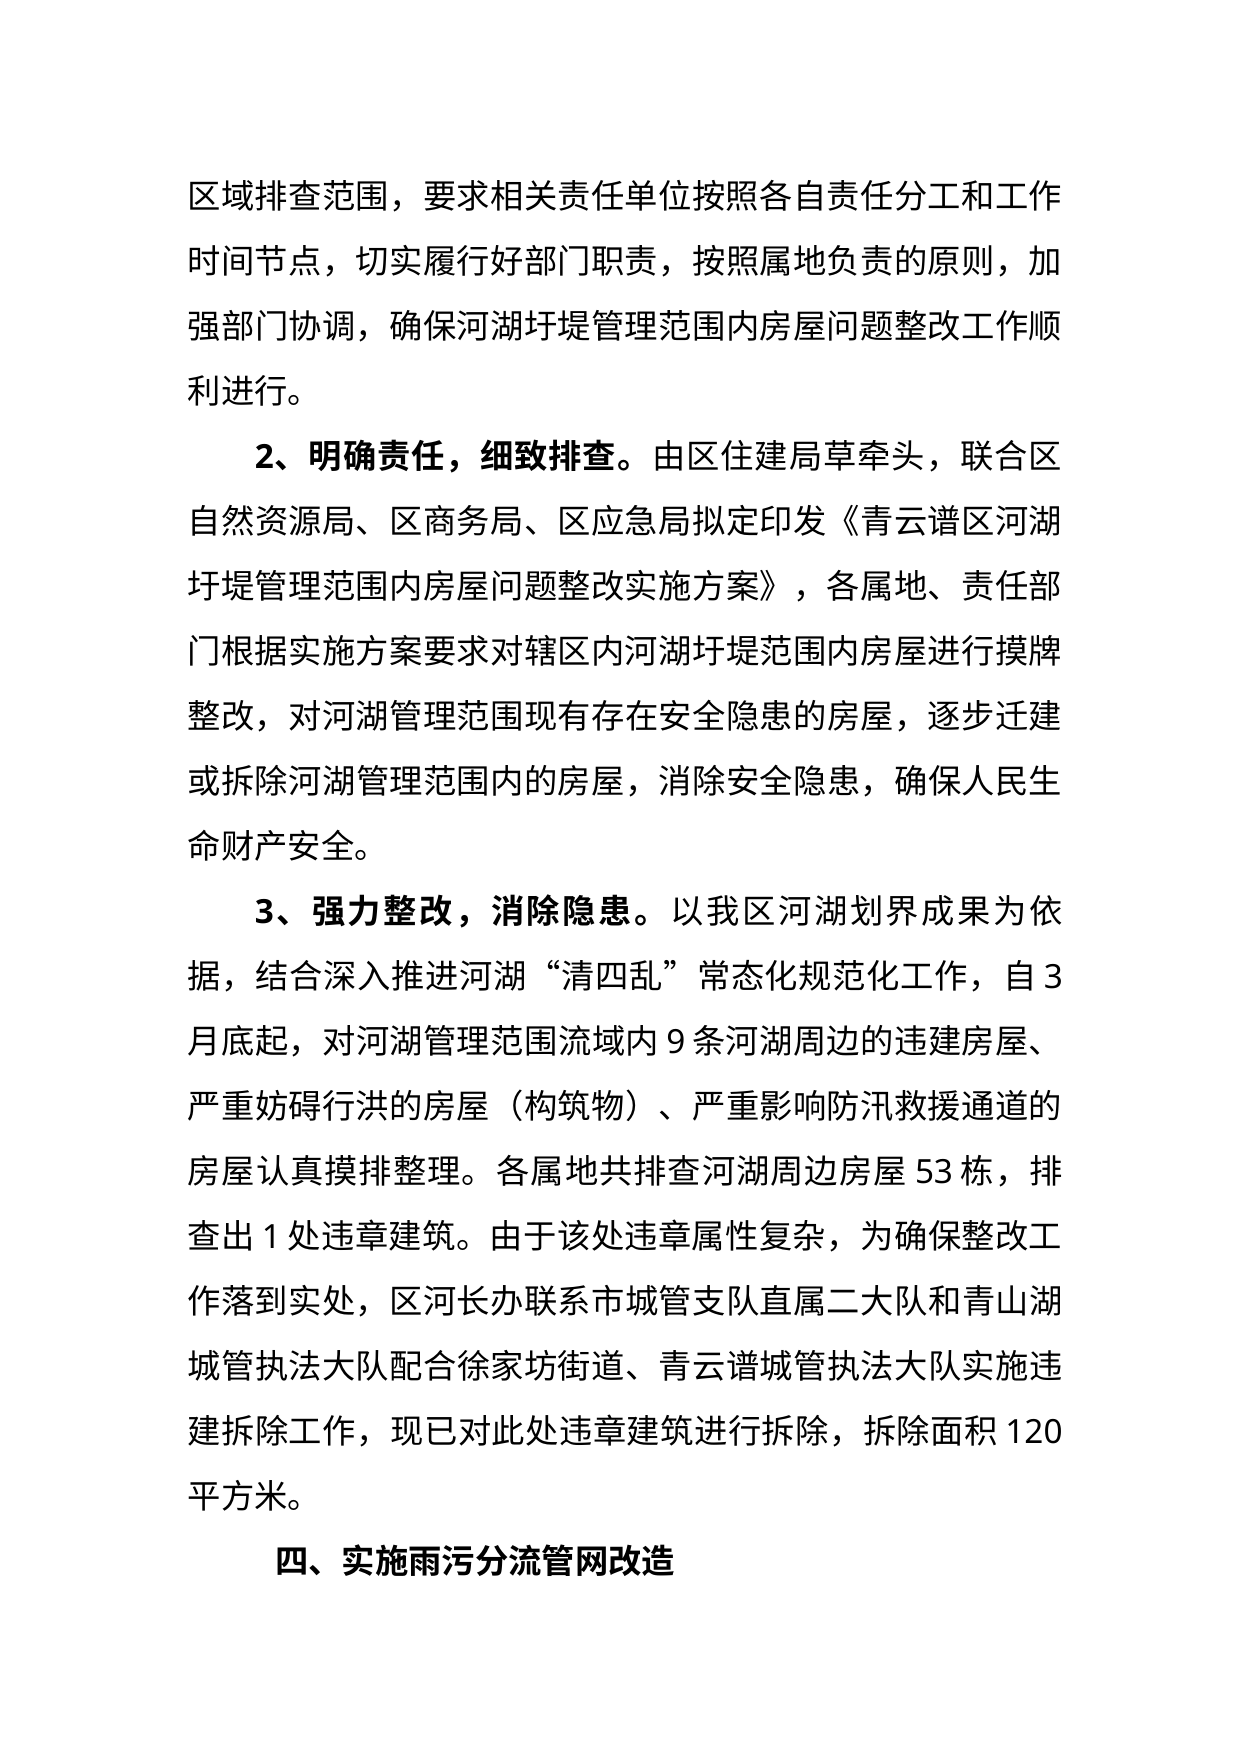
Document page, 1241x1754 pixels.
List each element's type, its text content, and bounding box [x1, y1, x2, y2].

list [187, 162, 1062, 422]
text 四、实施雨污分流管网改造 [231, 1527, 1062, 1592]
list 3、强力整改，消除隐患。以我区河湖划界成果为依据，结合深入推进河湖“清四乱”常态化规范化工作，自3月底起，对河湖管理范围流域内9条河湖周边的违建房屋、严重妨碍行洪的房屋（构筑物）、严重影响防汛救援通道的房屋认真摸排整理。各属地共排查河湖周边房屋53栋，排查出1处违章建筑。由于该处违章属性复杂，为确保整改工作落到实处，区河长办联系市城管支队直属二大队和青山湖城管执法大队配合徐家坊街道、青云谱城管执法大队实施违建拆除工作，现已对此处违章建筑进行拆除，拆除面积120平方米。 [187, 877, 1062, 1527]
list 2、明确责任，细致排查。由区住建局草牵头，联合区自然资源局、区商务局、区应急局拟定印发《青云谱区河湖圩堤管理范围内房屋问题整改实施方案》，各属地、责任部门根据实施方案要求对辖区内河湖圩堤范围内房屋进行摸牌整改，对河湖管理范围现有存在安全隐患的房屋，逐步迁建或拆除河湖管理范围内的房屋，消除安全隐患，确保人民生命财产安全。 [187, 422, 1062, 877]
